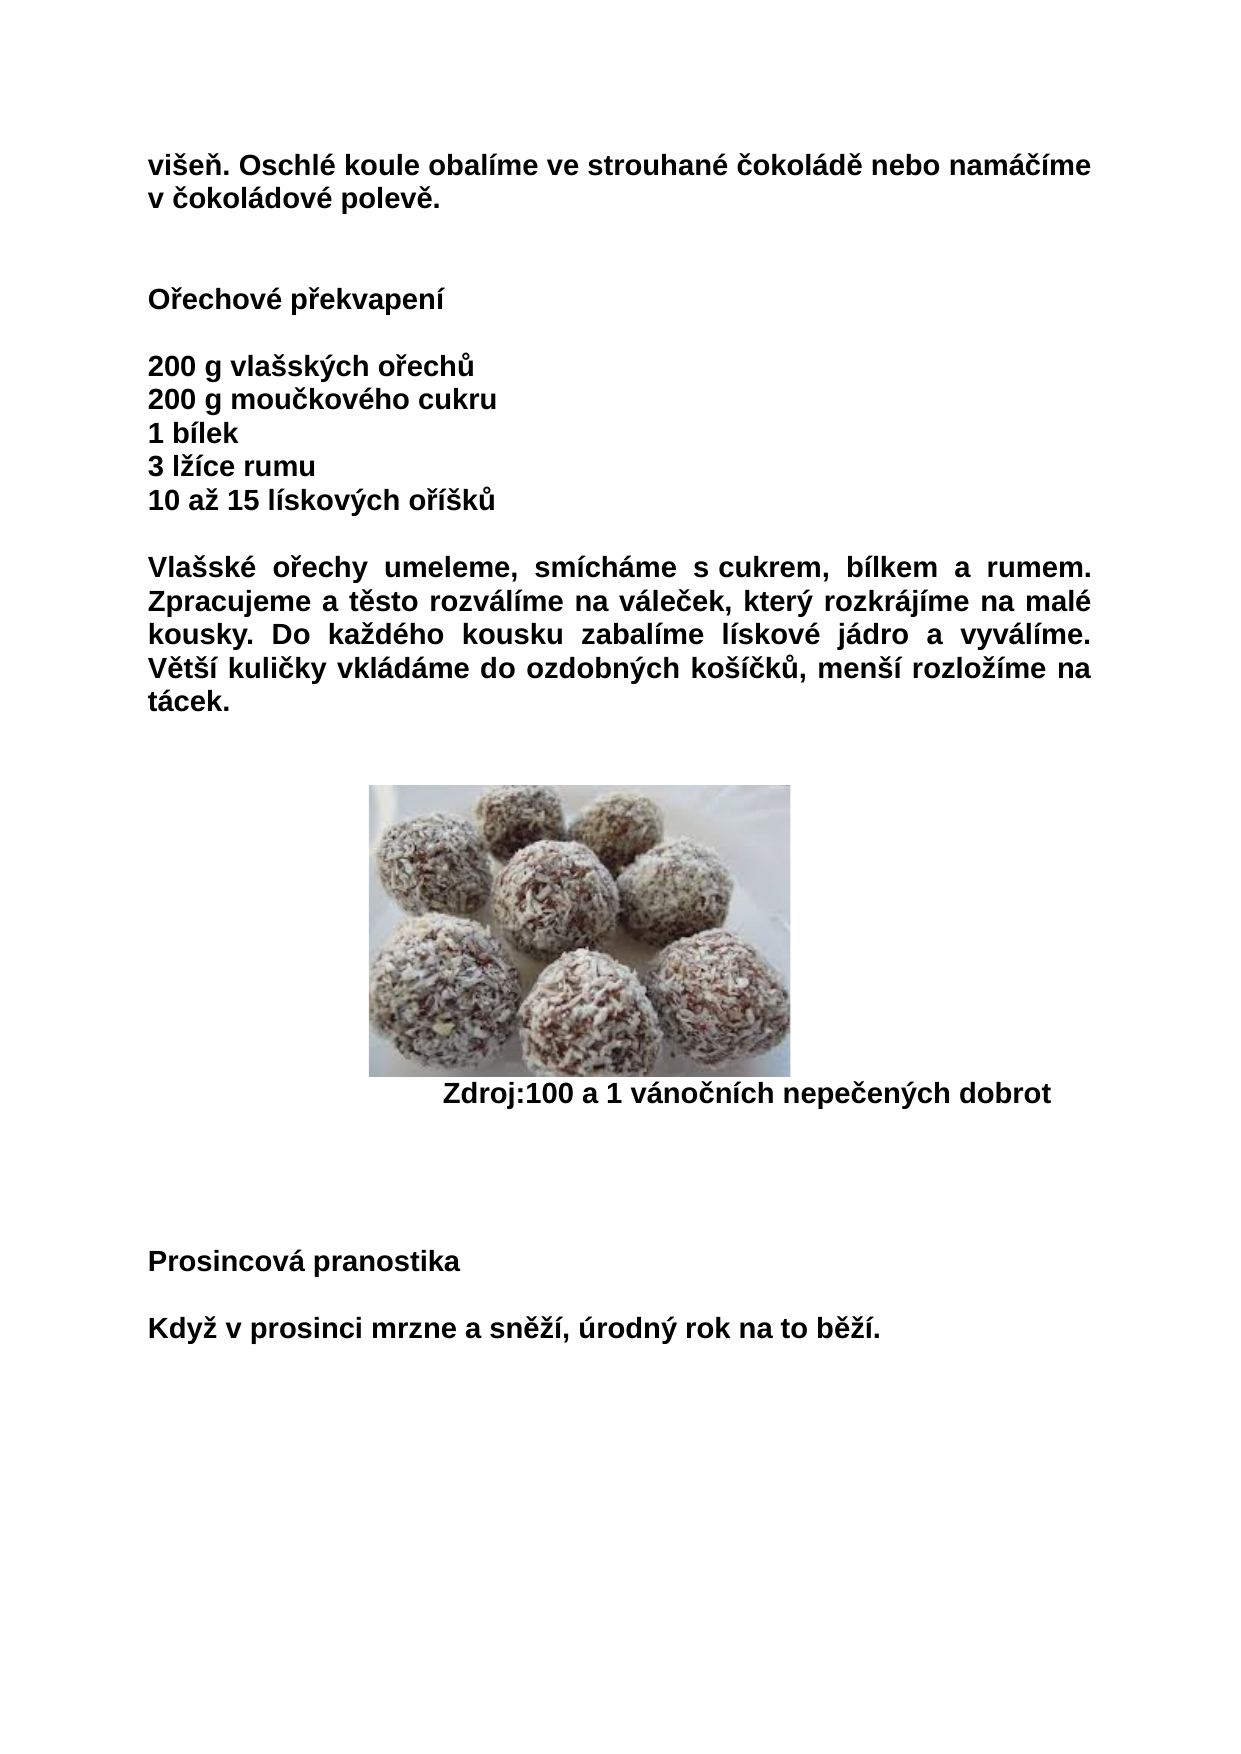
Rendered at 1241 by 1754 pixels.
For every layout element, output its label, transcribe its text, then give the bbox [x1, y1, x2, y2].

picture [368, 785, 791, 1077]
text Zdroj:100 a 1 vánočních nepečených dobrot [443, 1076, 1093, 1110]
text 200 g moučkového cukru [148, 382, 1093, 416]
text 3 lžíce rumu [148, 449, 1093, 483]
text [148, 148, 1093, 215]
text Ořechové překvapení [148, 282, 1093, 315]
text 200 g vlašských ořechů [148, 349, 1093, 382]
text 1 bílek [148, 416, 1093, 449]
text 10 až 15 lískových oříšků [148, 483, 1093, 517]
text Prosincová pranostika [148, 1244, 1093, 1278]
text Vlašské ořechy umeleme, smícháme s cukrem, bílkem a rumem. Zpracujeme a těsto rozválíme na váleček, který rozkrájíme na malé kousky. Do každého kousku zabalíme lískové jádro a vyválíme. Větší kuličky vkládáme do ozdobných košíčků, menší rozložíme na tácek. [148, 550, 1093, 718]
text Když v prosinci mrzne a sněží, úrodný rok na to běží. [148, 1311, 1093, 1345]
